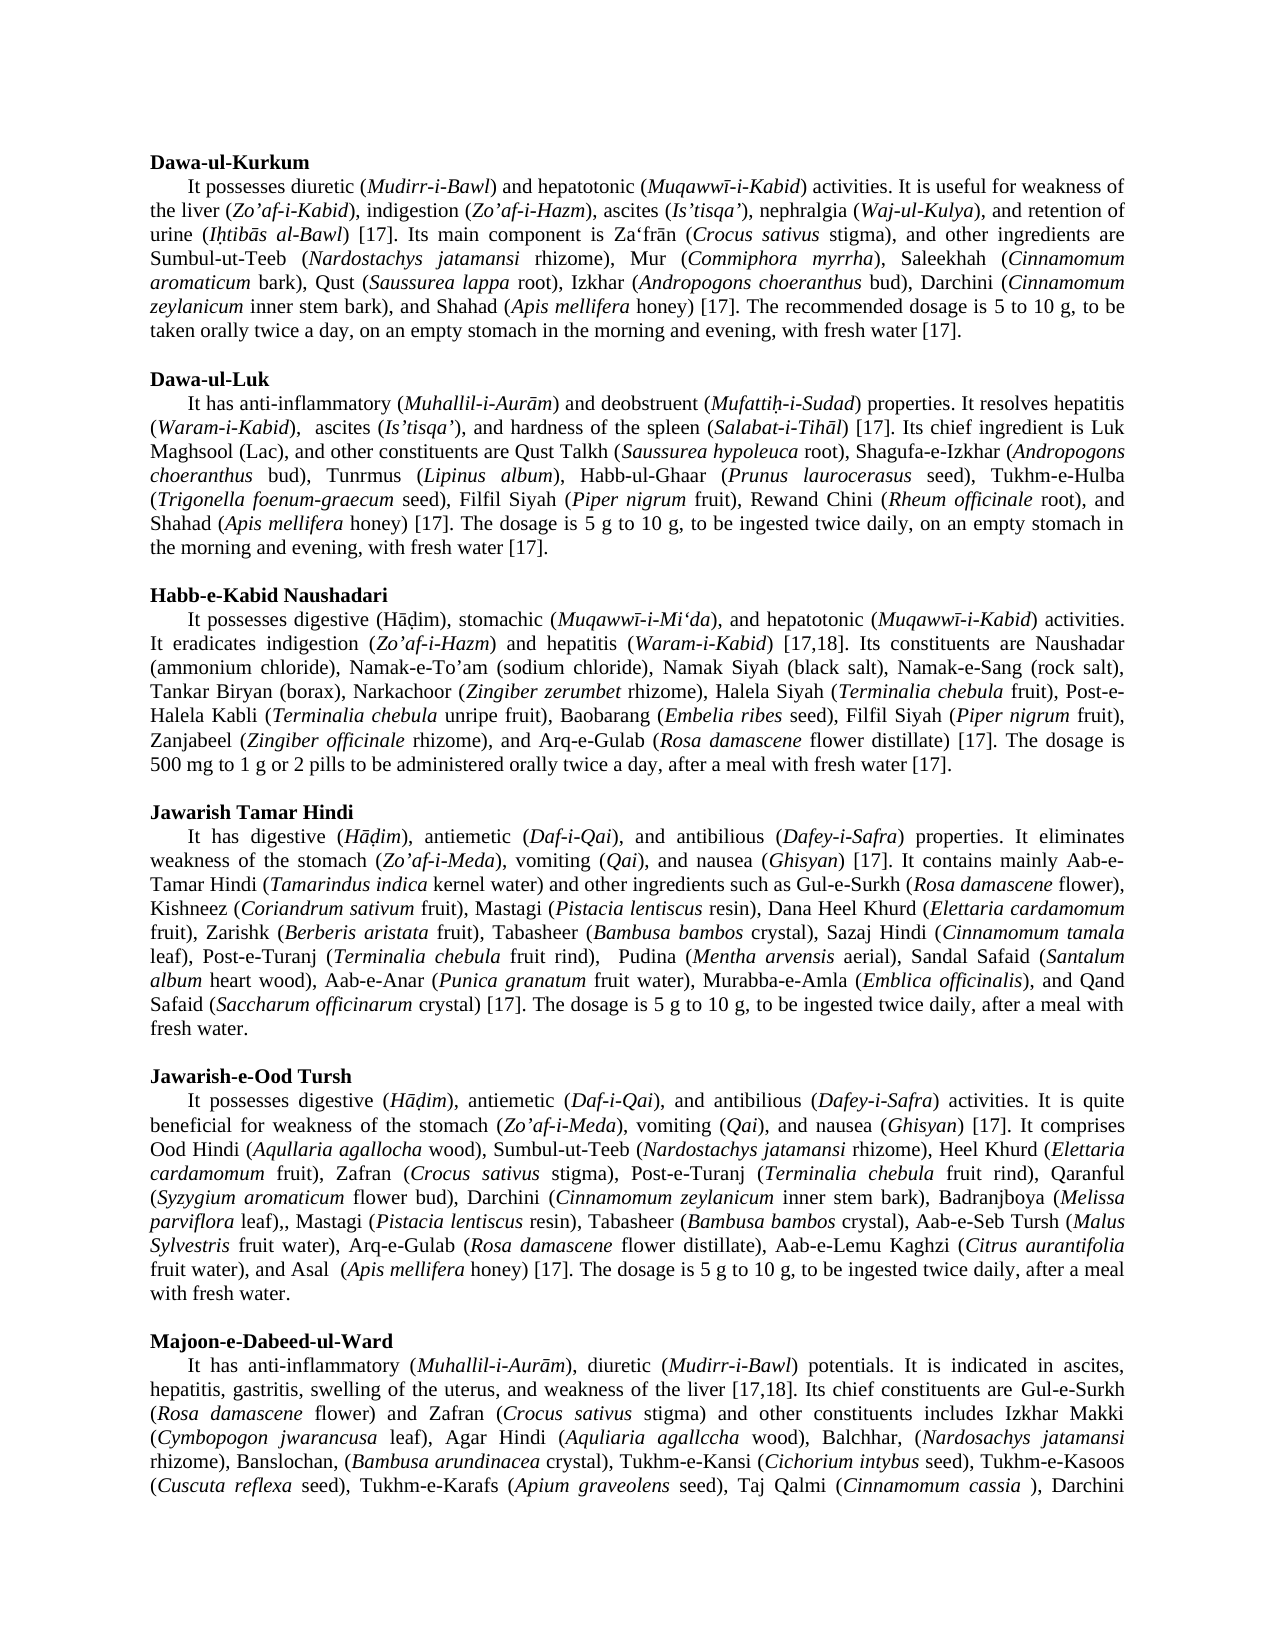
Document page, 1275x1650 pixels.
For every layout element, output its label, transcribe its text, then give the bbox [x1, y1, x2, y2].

text Majoon-e-Dabeed-ul-Ward [150, 1329, 1125, 1353]
text It has digestive (Hāḍim), antiemetic (Daf-i-Qai), and antibilious (Dafey-i-Safra) properties. It eliminates weakness of the stomach (Zo’af-i-Meda), vomiting (Qai), and nausea (Ghisyan) [17]. It contains mainly Aab-e-Tamar Hindi (Tamarindus indica kernel water) and other ingredients such as Gul-e-Surkh (Rosa damascene flower), Kishneez (Coriandrum sativum fruit), Mastagi (Pistacia lentiscus resin), Dana Heel Khurd (Elettaria cardamomum fruit), Zarishk (Berberis aristata fruit), Tabasheer (Bambusa bambos crystal), Sazaj Hindi (Cinnamomum tamala leaf), Post-e-Turanj (Terminalia chebula fruit rind), Pudina (Mentha arvensis aerial), Sandal Safaid (Santalum album heart wood), Aab-e-Anar (Punica granatum fruit water), Murabba-e-Amla (Emblica officinalis), and Qand Safaid (Saccharum officinarum crystal) [17]. The dosage is 5 g to 10 g, to be ingested twice daily, after a meal with fresh water. [150, 824, 1125, 1040]
text It has anti-inflammatory (Muhallil-i-Aurām) and deobstruent (Mufattiḥ-i-Sudad) properties. It resolves hepatitis (Waram-i-Kabid), ascites (Is’tisqa’), and hardness of the spleen (Salabat-i-Tihāl) [17]. Its chief ingredient is Luk Maghsool (Lac), and other constituents are Qust Talkh (Saussurea hypoleuca root), Shagufa-e-Izkhar (Andropogons choeranthus bud), Tunrmus (Lipinus album), Habb-ul-Ghaar (Prunus laurocerasus seed), Tukhm-e-Hulba (Trigonella foenum-graecum seed), Filfil Siyah (Piper nigrum fruit), Rewand Chini (Rheum officinale root), and Shahad (Apis mellifera honey) [17]. The dosage is 5 g to 10 g, to be ingested twice daily, on an empty stomach in the morning and evening, with fresh water [17]. [150, 391, 1125, 559]
text Jawarish-e-Ood Tursh [150, 1064, 1125, 1088]
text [150, 1353, 1125, 1497]
text Jawarish Tamar Hindi [150, 800, 1125, 824]
text It possesses digestive (Hāḍim), antiemetic (Daf-i-Qai), and antibilious (Dafey-i-Safra) activities. It is quite beneficial for weakness of the stomach (Zo’af-i-Meda), vomiting (Qai), and nausea (Ghisyan) [17]. It comprises Ood Hindi (Aqullaria agallocha wood), Sumbul-ut-Teeb (Nardostachys jatamansi rhizome), Heel Khurd (Elettaria cardamomum fruit), Zafran (Crocus sativus stigma), Post-e-Turanj (Terminalia chebula fruit rind), Qaranful (Syzygium aromaticum flower bud), Darchini (Cinnamomum zeylanicum inner stem bark), Badranjboya (Melissa parviflora leaf),, Mastagi (Pistacia lentiscus resin), Tabasheer (Bambusa bambos crystal), Aab-e-Seb Tursh (Malus Sylvestris fruit water), Arq-e-Gulab (Rosa damascene flower distillate), Aab-e-Lemu Kaghzi (Citrus aurantifolia fruit water), and Asal (Apis mellifera honey) [17]. The dosage is 5 g to 10 g, to be ingested twice daily, after a meal with fresh water. [150, 1088, 1125, 1305]
text Dawa-ul-Kurkum [150, 150, 1125, 174]
text Dawa-ul-Luk [150, 367, 1125, 391]
text Habb-e-Kabid Naushadari [150, 583, 1125, 607]
text It possesses diuretic (Mudirr-i-Bawl) and hepatotonic (Muqawwī-i-Kabid) activities. It is useful for weakness of the liver (Zo’af-i-Kabid), indigestion (Zo’af-i-Hazm), ascites (Is’tisqa’), nephralgia (Waj-ul-Kulya), and retention of urine (Iḥtibās al-Bawl) [17]. Its main component is Za‘frān (Crocus sativus stigma), and other ingredients are Sumbul-ut-Teeb (Nardostachys jatamansi rhizome), Mur (Commiphora myrrha), Saleekhah (Cinnamomum aromaticum bark), Qust (Saussurea lappa root), Izkhar (Andropogons choeranthus bud), Darchini (Cinnamomum zeylanicum inner stem bark), and Shahad (Apis mellifera honey) [17]. The recommended dosage is 5 to 10 g, to be taken orally twice a day, on an empty stomach in the morning and evening, with fresh water [17]. [150, 174, 1125, 342]
text It possesses digestive (Hāḍim), stomachic (Muqawwī-i-Mi‘da), and hepatotonic (Muqawwī-i-Kabid) activities. It eradicates indigestion (Zo’af-i-Hazm) and hepatitis (Waram-i-Kabid) [17,18]. Its constituents are Naushadar (ammonium chloride), Namak-e-To’am (sodium chloride), Namak Siyah (black salt), Namak-e-Sang (rock salt), Tankar Biryan (borax), Narkachoor (Zingiber zerumbet rhizome), Halela Siyah (Terminalia chebula fruit), Post-e-Halela Kabli (Terminalia chebula unripe fruit), Baobarang (Embelia ribes seed), Filfil Siyah (Piper nigrum fruit), Zanjabeel (Zingiber officinale rhizome), and Arq-e-Gulab (Rosa damascene flower distillate) [17]. The dosage is 500 mg to 1 g or 2 pills to be administered orally twice a day, after a meal with fresh water [17]. [150, 607, 1125, 776]
